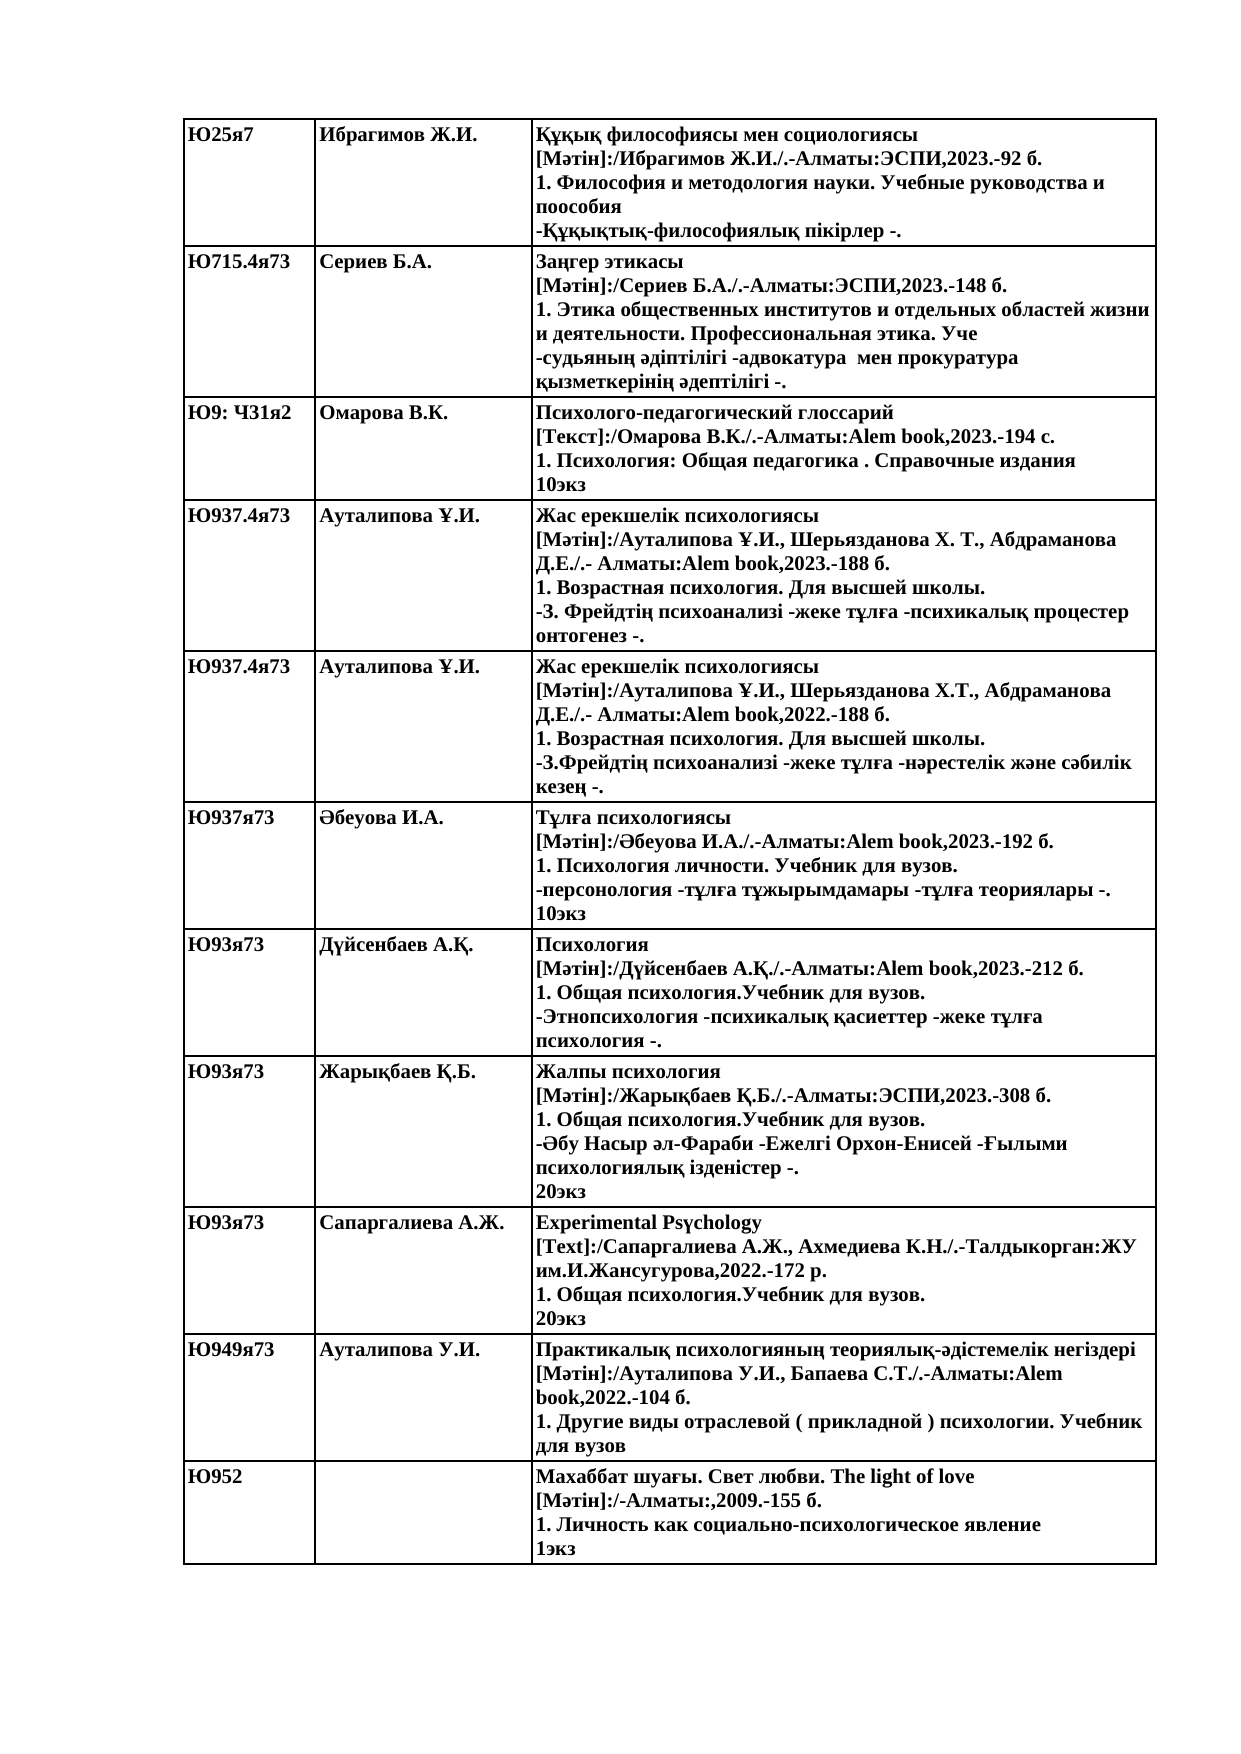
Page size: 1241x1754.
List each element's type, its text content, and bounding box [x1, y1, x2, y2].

table_cell Ауталипова У.И. [316, 1335, 531, 1460]
table_cell Experimental Psүchology [Text]:/Сапаргалиева А.Ж., Ахмедиева К.Н./.-Талдыкорган:ЖУ им.И.Жансугурова,2022.-172 р. 1. Общая психология.Учебник для вузов. 20экз [533, 1208, 1155, 1333]
table_cell [177, 1206, 183, 1333]
table_cell Жас ерекшелік психологиясы [Мәтін]:/Ауталипова Ұ.И., Шерьязданова Х. Т., Абдраманова Д.Е./.- Алматы:Alem book,2023.-188 б. 1. Возрастная психология. Для высшей школы. -З. Фрейдтің психоанализі -жеке тұлға -психикалық процестер онтогенез -. 10экз [533, 501, 1155, 650]
table_cell Ауталипова Ұ.И. [316, 652, 531, 801]
table_cell [177, 499, 183, 650]
table_cell Ауталипова Ұ.И. [316, 501, 531, 650]
table_cell Омарова В.К. [316, 398, 531, 499]
table_cell [177, 650, 183, 801]
table_cell Махаббат шуағы. Свет любви. The light of love [Мәтін]:/-Алматы:,2009.-155 б. 1. Личность как социально-психологическое явление 1экз [533, 1462, 1155, 1563]
table_cell Ю937.4я73 [185, 652, 314, 801]
table_cell Психолого-педагогический глоссарий [Tекст]:/Омарова В.К./.-Алматы:Alem book,2023.-194 с. 1. Психология: Общая педагогика . Справочные издания 10экз [533, 398, 1155, 499]
table_cell Сапаргалиева А.Ж. [316, 1208, 531, 1333]
table_cell Ю937.4я73 [185, 501, 314, 650]
table_header [177, 118, 183, 245]
table_cell Ю93я73 [185, 1208, 314, 1333]
table_cell [177, 801, 183, 928]
table_cell [177, 396, 183, 499]
table_cell Ю9: Ч31я2 [185, 398, 314, 499]
table_cell [177, 245, 183, 396]
table_cell Тұлға психологиясы [Мәтін]:/Әбеуова И.А./.-Алматы:Alem book,2023.-192 б. 1. Психология личности. Учебник для вузов. -персонология -тұлға тұжырымдамары -тұлға теориялары -. 10экз [533, 803, 1155, 928]
table_cell Ю937я73 [185, 803, 314, 928]
table_cell Ю715.4я73 [185, 247, 314, 396]
table_cell [316, 1462, 531, 1563]
table_header Ю25я7 [185, 120, 314, 245]
table_cell Дүйсенбаев А.Қ. [316, 930, 531, 1055]
table_cell Жас ерекшелік психологиясы [Мәтін]:/Ауталипова Ұ.И., Шерьязданова Х.Т., Абдраманова Д.Е./.- Алматы:Alem book,2022.-188 б. 1. Возрастная психология. Для высшей школы. -З.Фрейдтің психоанализі -жеке тұлға -нәрестелік және сәбилік кезең -. 10экз [533, 652, 1155, 801]
table_cell Ю93я73 [185, 930, 314, 1055]
table_cell Жарықбаев Қ.Б. [316, 1057, 531, 1206]
table_cell Практикалық психологияның теориялық-әдістемелік негіздері [Мәтін]:/Ауталипова У.И., Бапаева С.Т./.-Алматы:Alem book,2022.-104 б. 1. Другие виды отраслевой ( прикладной ) психологии. Учебник для вузов -психокоррекция -психодиагностика -психолог-практик -. 10экз [533, 1335, 1155, 1460]
table_header Ибрагимов Ж.И. [316, 120, 531, 245]
table_cell [177, 1333, 183, 1460]
table_header Құқық философиясы мен социологиясы [Мәтін]:/Ибрагимов Ж.И./.-Алматы:ЭСПИ,2023.-92 б. 1. Философия и методология науки. Учебные руководства и поособия -Құқықтық-философиялық пікірлер -. 20экз [533, 120, 1155, 245]
table_cell Ю93я73 [185, 1057, 314, 1206]
table_cell [177, 1460, 183, 1563]
table_cell Заңгер этикасы [Мәтін]:/Сериев Б.А./.-Алматы:ЭСПИ,2023.-148 б. 1. Этика общественных институтов и отдельных областей жизни и деятельности. Профессиональная этика. Уче -судьяның әдіптілігі -адвокатура мен прокуратура қызметкерінің әдептілігі -. 20экз [533, 247, 1155, 396]
table_cell Ю949я73 [185, 1335, 314, 1460]
table_cell [177, 928, 183, 1055]
table_cell Психология [Мәтін]:/Дүйсенбаев А.Қ./.-Алматы:Alem book,2023.-212 б. 1. Общая психология.Учебник для вузов. -Этнопсихология -психикалық қасиеттер -жеке тұлға психология -. 10экз [533, 930, 1155, 1055]
table_cell [177, 1055, 183, 1206]
table_cell Әбеуова И.А. [316, 803, 531, 928]
table_cell Сериев Б.А. [316, 247, 531, 396]
table_cell Жалпы психология [Мәтін]:/Жарықбаев Қ.Б./.-Алматы:ЭСПИ,2023.-308 б. 1. Общая психология.Учебник для вузов. -Әбу Насыр әл-Фараби -Ежелгі Орхон-Енисей -Ғылыми психологиялық ізденістер -. 20экз [533, 1057, 1155, 1206]
table_cell Ю952 [185, 1462, 314, 1563]
